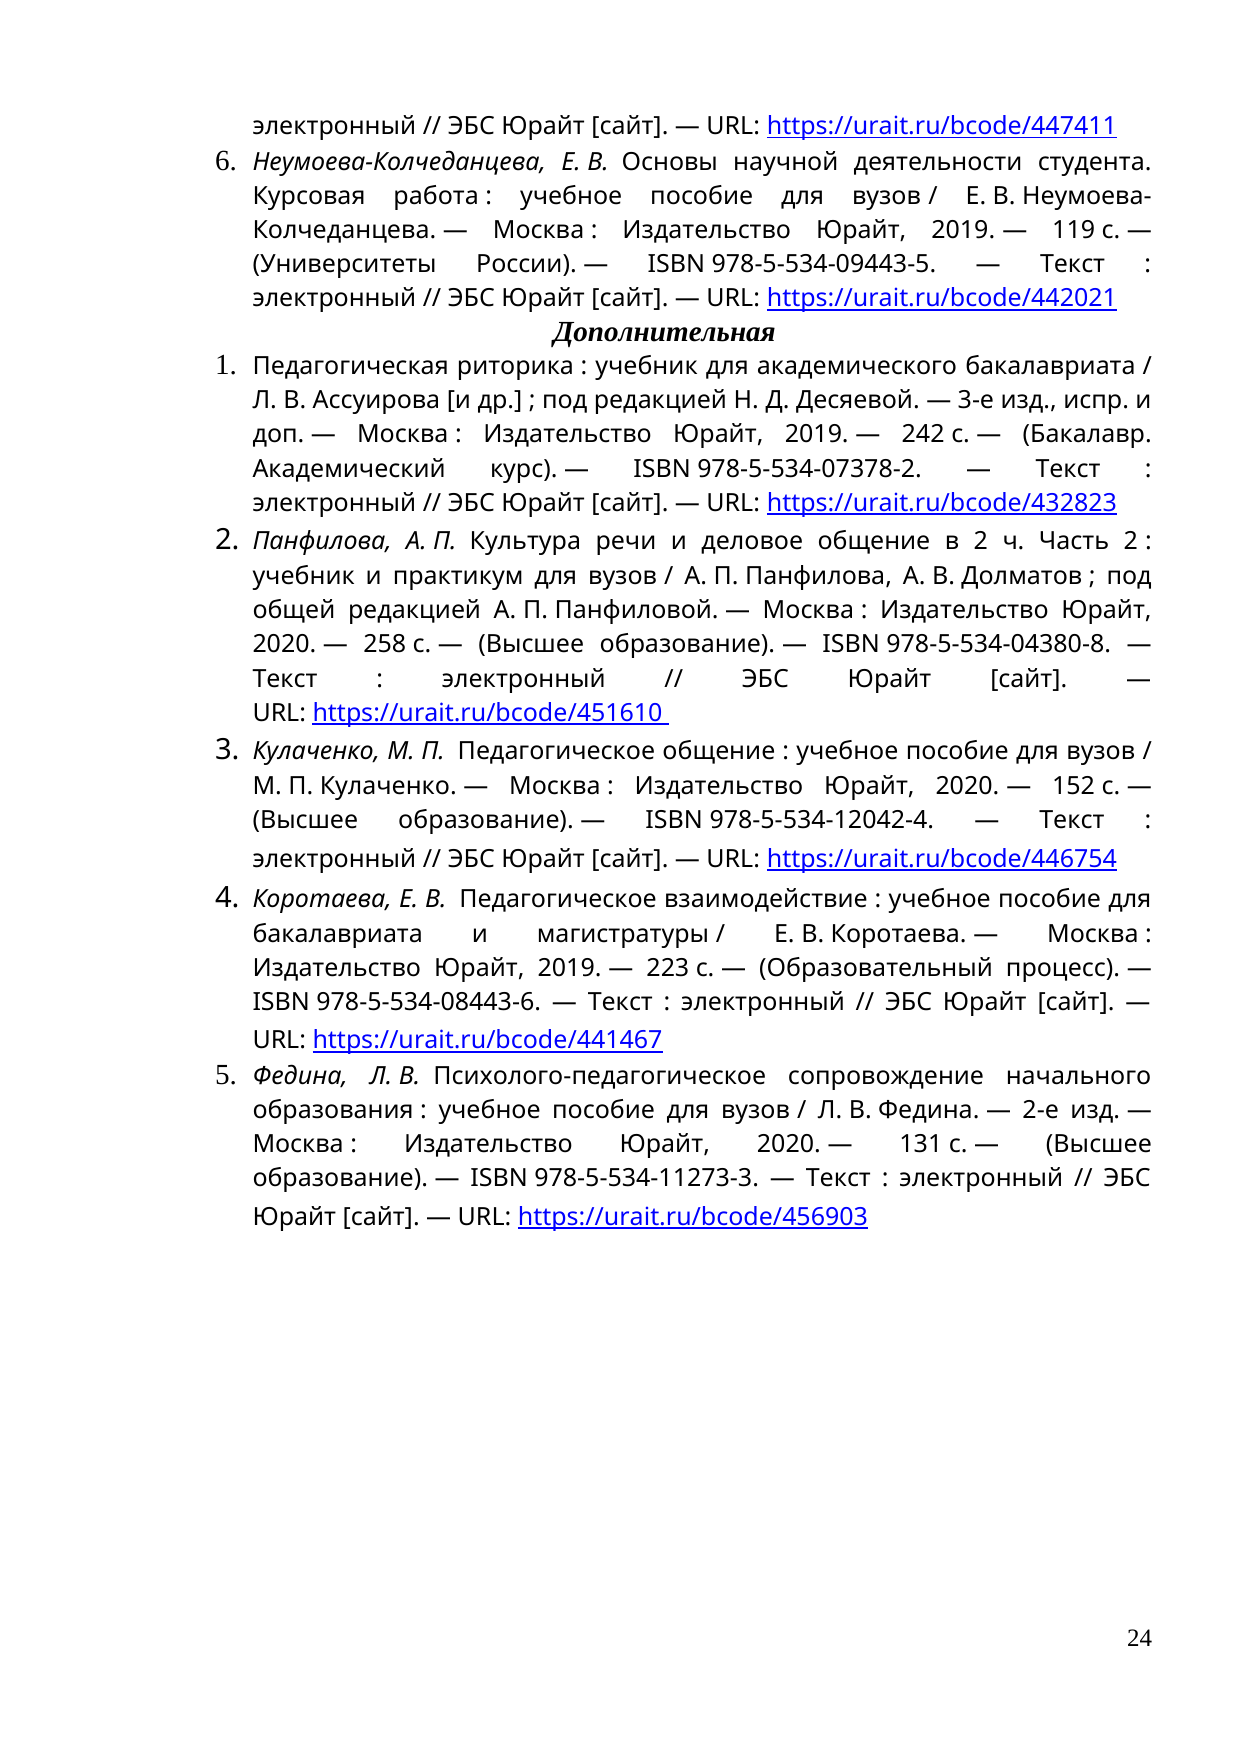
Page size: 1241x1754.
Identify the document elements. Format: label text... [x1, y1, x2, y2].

list Коротаева, Е. В. Педагогическое взаимодействие : учебное пособие для бакалавриата и магистратуры / Е. В. Коротаева. — Москва : Издательство Юрайт, 2019. — 223 с. — (Образовательный процесс). — ISBN 978-5-534-08443-6. — Текст : электронный // ЭБС Юрайт [сайт]. — URL: https://urait.ru/bcode/441467 [215, 876, 1152, 1057]
list Педагогическая риторика : учебник для академического бакалавриата / Л. В. Ассуирова [и др.] ; под редакцией Н. Д. Десяевой. — 3-е изд., испр. и доп. — Москва : Издательство Юрайт, 2019. — 242 с. — (Бакалавр. Академический курс). — ISBN 978-5-534-07378-2. — Текст : электронный // ЭБС Юрайт [сайт]. — URL: https://urait.ru/bcode/432823 [215, 347, 1152, 518]
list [215, 103, 1152, 143]
list Панфилова, А. П. Культура речи и деловое общение в 2 ч. Часть 2 : учебник и практикум для вузов / А. П. Панфилова, А. В. Долматов ; под общей редакцией А. П. Панфиловой. — Москва : Издательство Юрайт, 2020. — 258 с. — (Высшее образование). — ISBN 978-5-534-04380-8. — Текст : электронный // ЭБС Юрайт [сайт]. — URL: https://urait.ru/bcode/451610 [215, 518, 1152, 728]
list Кулаченко, М. П. Педагогическое общение : учебное пособие для вузов / М. П. Кулаченко. — Москва : Издательство Юрайт, 2020. — 152 с. — (Высшее образование). — ISBN 978-5-534-12042-4. — Текст : электронный // ЭБС Юрайт [сайт]. — URL: https://urait.ru/bcode/446754 [215, 728, 1152, 876]
list Федина, Л. В. Психолого-педагогическое сопровождение начального образования : учебное пособие для вузов / Л. В. Федина. — 2-е изд. — Москва : Издательство Юрайт, 2020. — 131 с. — (Высшее образование). — ISBN 978-5-534-11273-3. — Текст : электронный // ЭБС Юрайт [сайт]. — URL: https://urait.ru/bcode/456903 [215, 1057, 1152, 1234]
text Дополнительная [177, 314, 1152, 347]
list Неумоева-Колчеданцева, Е. В. Основы научной деятельности студента. Курсовая работа : учебное пособие для вузов / Е. В. Неумоева-Колчеданцева. — Москва : Издательство Юрайт, 2019. — 119 с. — (Университеты России). — ISBN 978-5-534-09443-5. — Текст : электронный // ЭБС Юрайт [сайт]. — URL: https://urait.ru/bcode/442021 [215, 143, 1152, 314]
